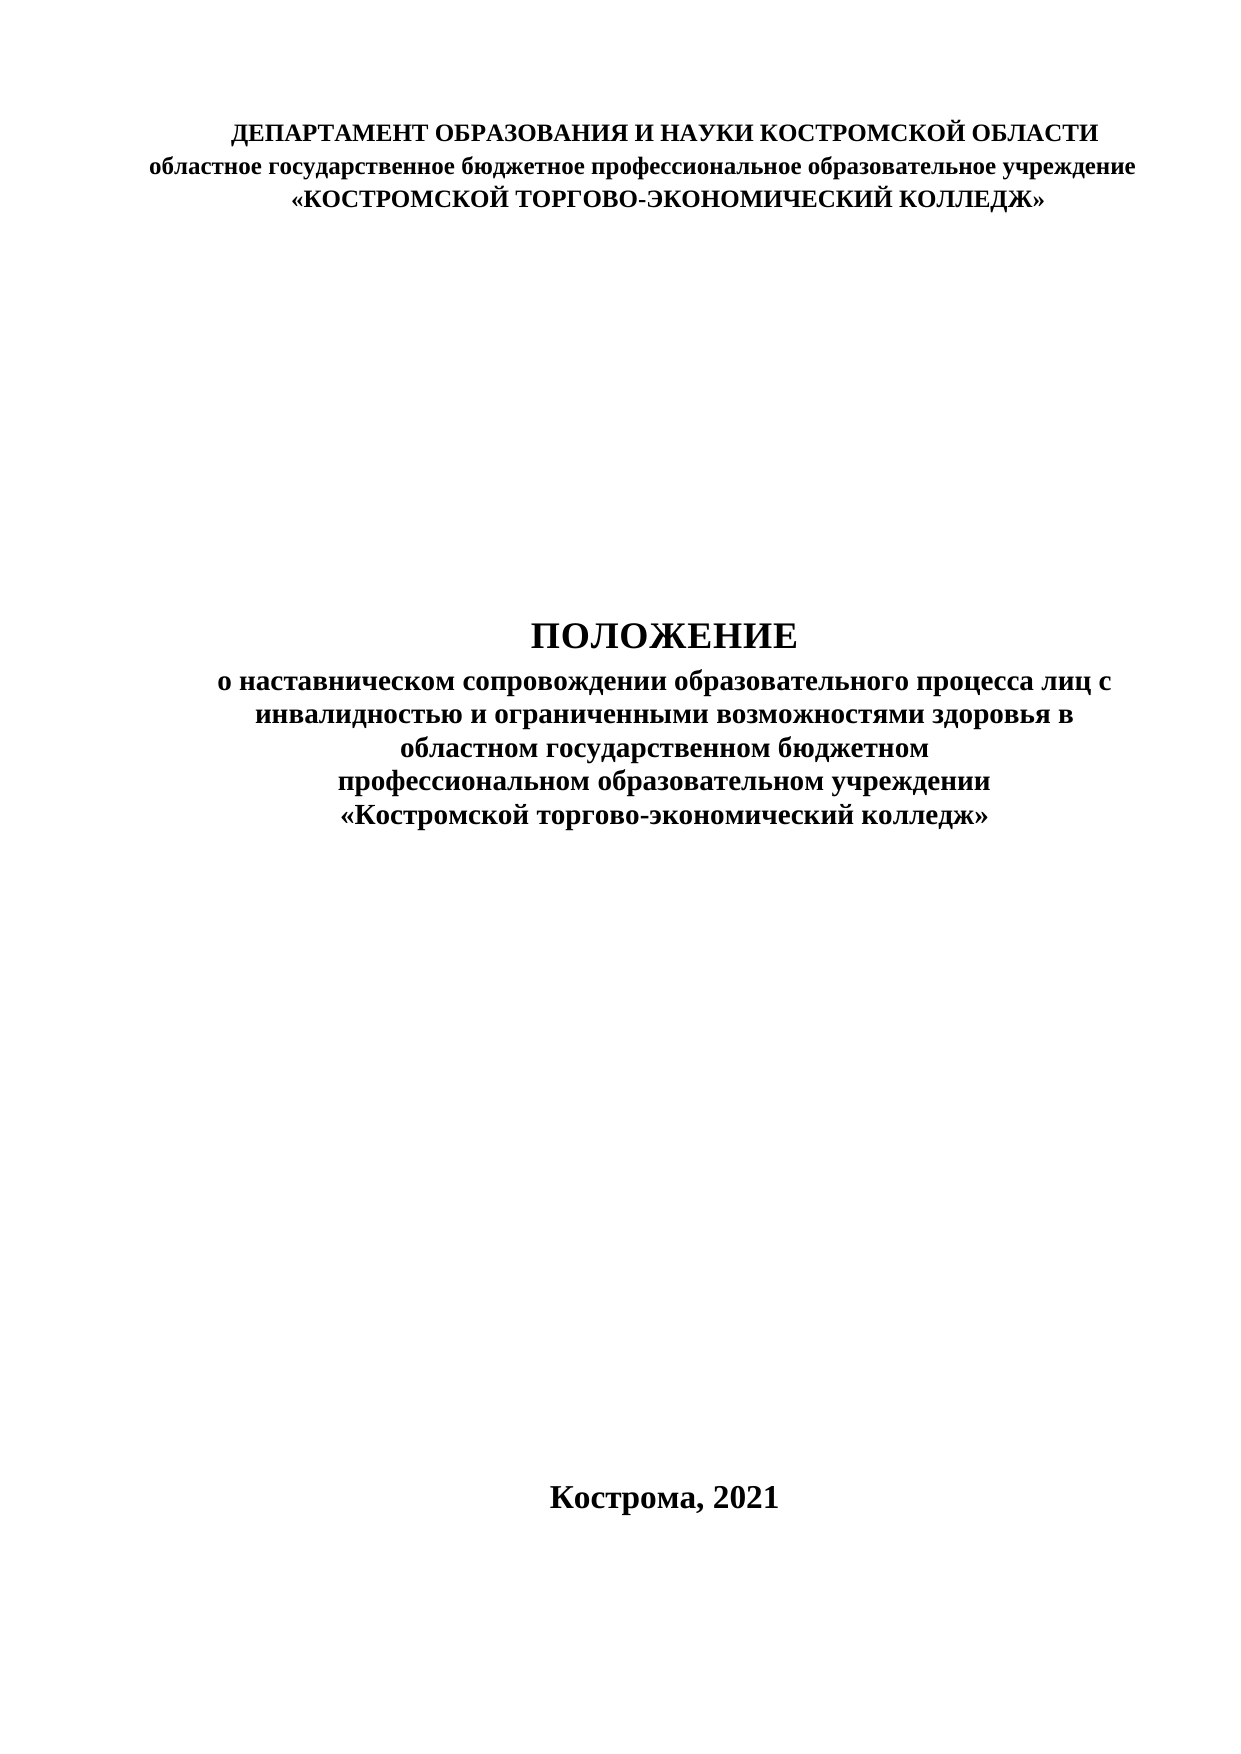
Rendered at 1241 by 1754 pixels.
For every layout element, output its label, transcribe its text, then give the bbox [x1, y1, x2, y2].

text Кострома, 2021 [177, 1477, 1152, 1516]
text «КОСТРОМСКОЙ ТОРГОВО-ЭКОНОМИЧЕСКИЙ КОЛЛЕДЖ» [177, 184, 1152, 213]
text ДЕПАРТАМЕНТ ОБРАЗОВАНИЯ И НАУКИ КОСТРОМСКОЙ ОБЛАСТИ [177, 118, 1152, 147]
text областное государственное бюджетное профессиональное образовательное учреждение [133, 151, 1152, 180]
text ПОЛОЖЕНИЕ [177, 613, 1152, 656]
text областном государственном бюджетном [177, 730, 1152, 763]
text «Костромской торгово-экономический колледж» [177, 797, 1152, 831]
text о наставническом сопровождении образовательного процесса лиц с инвалидностью и ограниченными возможностями здоровья в [177, 663, 1152, 730]
text профессиональном образовательном учреждении [177, 763, 1152, 797]
